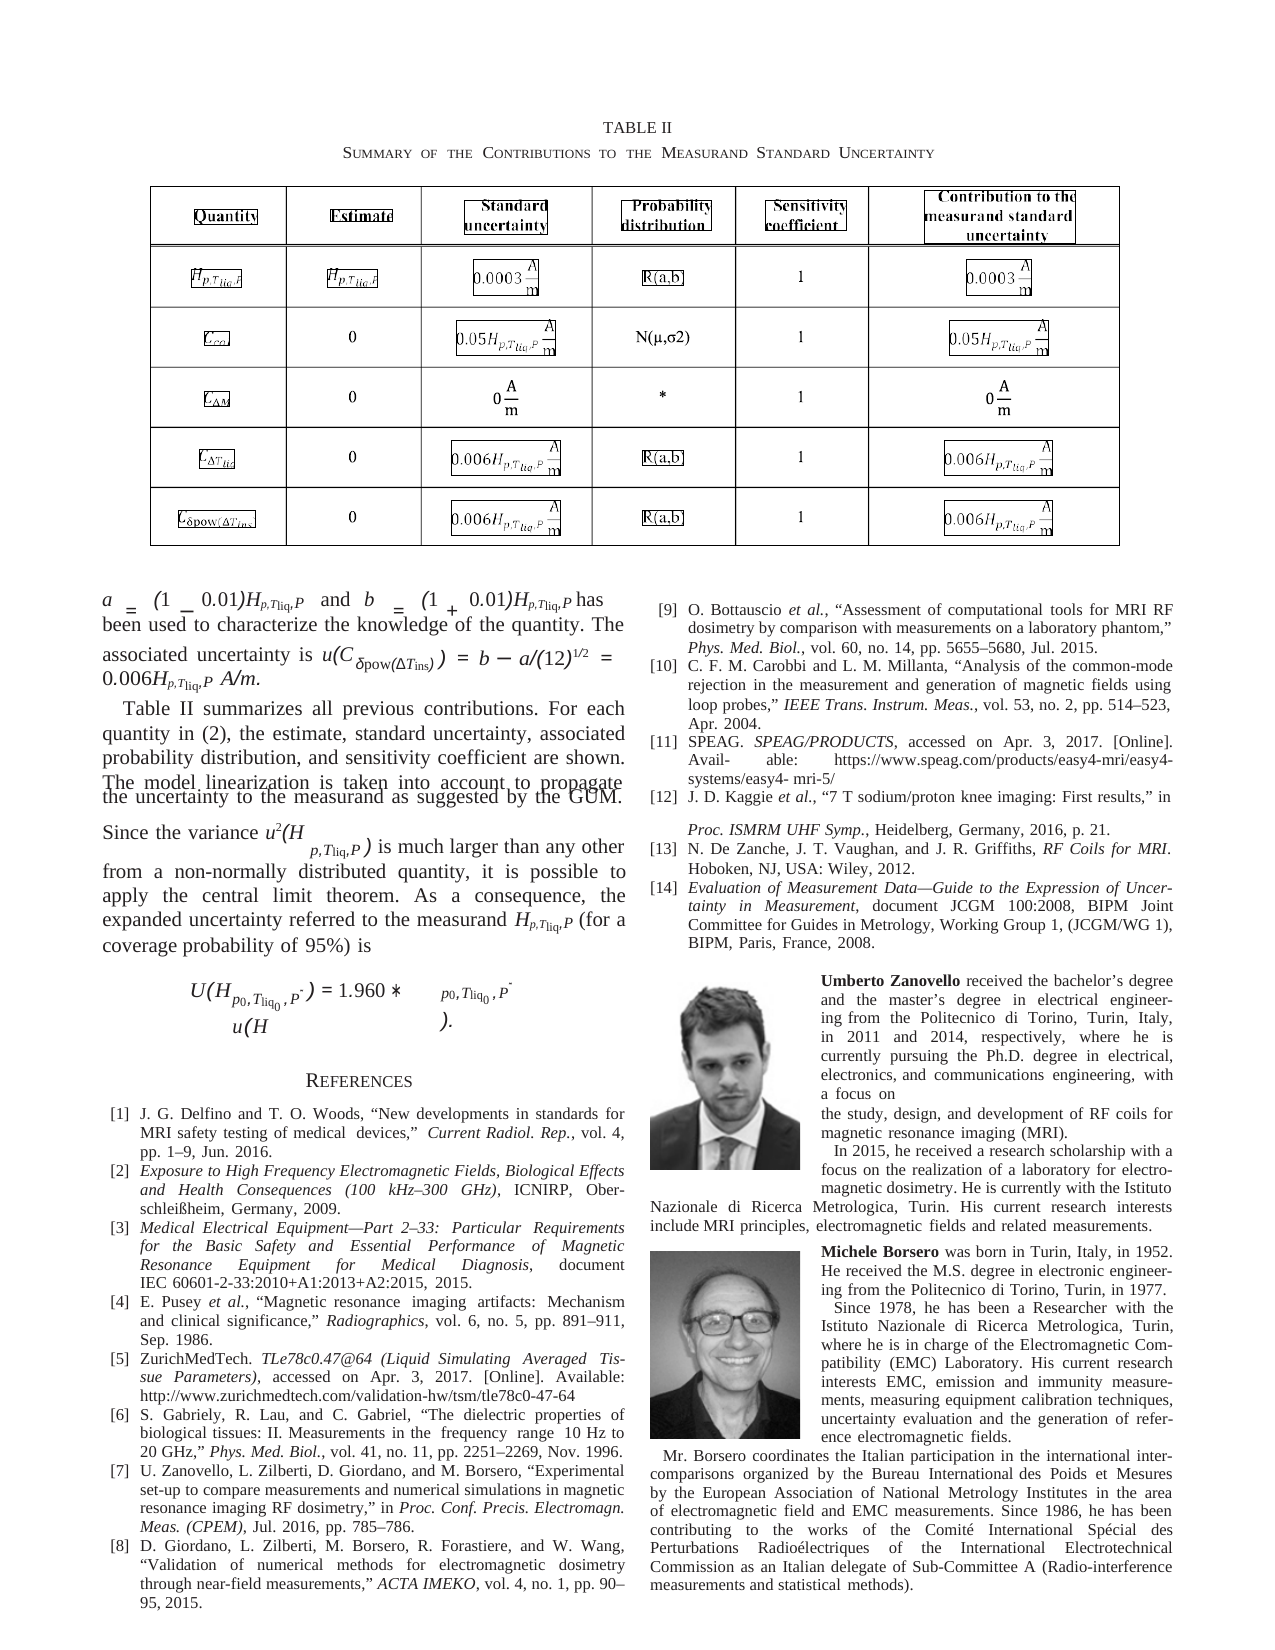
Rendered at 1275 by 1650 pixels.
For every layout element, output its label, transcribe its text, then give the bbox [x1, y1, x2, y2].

text SUMMARY OF THE CONTRIBUTIONS TO THE MEASURAND STANDARD UNCERTAINTY [111, 142, 1166, 162]
text p,Tliq,P [310, 844, 363, 858]
text Phys. Med. Biol., vol. 60, no. 14, pp. 5655–5680, Jul. 2015. [688, 642, 1185, 657]
text p0,Tliq0 ,P˜ ) = 1.960 ∗ u(H [232, 975, 439, 1038]
text a (1 0.01)Hp,Tliq,P and b (1 0.01)Hp,Tliq,P has been used to characterize the knowledge of the quantity. The [102, 586, 626, 636]
list N. De Zanche, J. T. Vaughan, and J. R. Griffiths, RF Coils for MRI. [649, 839, 1185, 858]
text 0.006Hp,Tliq,P A/m. [102, 667, 355, 690]
text Umberto Zanovello received the bachelor’s degree and the master’s degree in electrical engineer- ing from the Politecnico di Torino, Turin, Italy, in 2011 and 2014, respectively, where he is currently pursuing the Ph.D. degree in electrical, electronics, and communications engineering, with a focus on [821, 971, 1173, 1103]
picture [151, 187, 1119, 545]
list J. D. Kaggie et al., “7 T sodium/proton knee imaging: First results,” in [650, 788, 1185, 807]
text from a non-normally distributed quantity, it is possible to apply the central limit theorem. As a consequence, the expanded uncertainty referred to the measurand Hp,Tliq,P (for a coverage probability of 95%) is [102, 860, 626, 957]
text TABLE II [111, 117, 1164, 137]
text REFERENCES [305, 1067, 439, 1092]
text ) is much larger than any other [365, 835, 629, 858]
text In 2015, he received a research scholarship with a focus on the realization of a laboratory for electro- magnetic dosimetry. He is currently with the Istituto [821, 1142, 1173, 1197]
list O. Bottauscio et al., “Assessment of computational tools for MRI RF dosimetry by comparison with measurements on a laboratory phantom,” [658, 600, 1173, 637]
text Nazionale di Ricerca Metrologica, Turin. His current research interests include MRI principles, electromagnetic fields and related measurements. [650, 1197, 1173, 1235]
text ) = b − a/(12)1/2 = [440, 643, 629, 671]
text Since 1978, he has been a Researcher with the Istituto Nazionale di Ricerca Metrologica, Turin, where he is in charge of the Electromagnetic Com- patibility (EMC) Laboratory. His current research interests EMC, emission and immunity measure- ments, measuring equipment calibration techniques, uncertainty evaluation and the generation of refer- ence electromagnetic fields. [821, 1299, 1173, 1446]
list Exposure to High Frequency Electromagnetic Fields, Biological Effects and Health Consequences (100 kHz–300 GHz), ICNIRP, Ober- schleißheim, Germany, 2009. [110, 1162, 625, 1218]
text Michele Borsero was born in Turin, Italy, in 1952. He received the M.S. degree in electronic engineer- ing from the Politecnico di Torino, Turin, in 1977. [821, 1243, 1173, 1298]
text loop probes,” IEEE Trans. Instrum. Meas., vol. 53, no. 2, pp. 514–523, Apr. 2004. [688, 696, 1185, 733]
list C. F. M. Carobbi and L. M. Millanta, “Analysis of the common-mode rejection in the measurement and generation of magnetic fields using [650, 657, 1173, 694]
list S. Gabriely, R. Lau, and C. Gabriel, “The dielectric properties of biological tissues: II. Measurements in the frequency range 10 Hz to 20 GHz,” Phys. Med. Biol., vol. 41, no. 11, pp. 2251–2269, Nov. 1996. [110, 1406, 625, 1461]
text Mr. Borsero coordinates the Italian participation in the international inter- comparisons organized by the Bureau International des Poids et Mesures by the European Association of National Metrology Institutes in the area of electromagnetic field and EMC measurements. Since 1986, he has been contributing to the works of the Comité International Spécial des Perturbations Radioélectriques of the International Electrotechnical Commission as an Italian delegate of Sub-Committee A (Radio-interference measurements and statistical methods). [650, 1447, 1173, 1594]
list J. G. Delfino and T. O. Woods, “New developments in standards for MRI safety testing of medical devices,” Current Radiol. Rep., vol. 4, pp. 1–9, Jun. 2016. [110, 1105, 625, 1161]
list U. Zanovello, L. Zilberti, D. Giordano, and M. Borsero, “Experimental set-up to compare measurements and numerical simulations in magnetic resonance imaging RF dosimetry,” in Proc. Conf. Precis. Electromagn. Meas. (CPEM), Jul. 2016, pp. 785–786. [110, 1462, 625, 1536]
list ZurichMedTech. TLe78c0.47@64 (Liquid Simulating Averaged Tis- sue Parameters), accessed on Apr. 3, 2017. [Online]. Available: http://www.zurichmedtech.com/validation-hw/tsm/tle78c0-47-64 [110, 1349, 625, 1405]
text Proc. ISMRM UHF Symp., Heidelberg, Germany, 2016, p. 21. [687, 821, 1185, 839]
text p0,Tliq0 ,P˜ ). [441, 978, 527, 1040]
text associated uncertainty is u(C [102, 642, 355, 666]
text Table II summarizes all previous contributions. For each quantity in (2), the estimate, standard uncertainty, associated probability distribution, and sensitivity coefficient are shown. The model linearization is taken into account to propagate [102, 696, 626, 794]
picture [650, 1251, 800, 1439]
picture [650, 982, 800, 1170]
text δpow(∆Tins) [357, 654, 438, 673]
text the study, design, and development of RF coils for magnetic resonance imaging (MRI). [821, 1105, 1173, 1142]
text U(H [89, 978, 230, 1002]
list Medical Electrical Equipment—Part 2–33: Particular Requirements for the Basic Safety and Essential Performance of Magnetic Resonance Equipment for Medical Diagnosis, document IEC 60601-2-33:2010+A1:2013+A2:2015, 2015. [110, 1218, 625, 1292]
text Since the variance u2(H [102, 821, 306, 844]
list SPEAG. SPEAG/PRODUCTS, accessed on Apr. 3, 2017. [Online]. Avail- able: https://www.speag.com/products/easy4-mri/easy4-systems/easy4- mri-5/ [650, 733, 1173, 788]
list D. Giordano, L. Zilberti, M. Borsero, R. Forastiere, and W. Wang, “Validation of numerical methods for electromagnetic dosimetry through near-field measurements,” ACTA IMEKO, vol. 4, no. 1, pp. 90–95, 2015. [110, 1536, 625, 1612]
list E. Pusey et al., “Magnetic resonance imaging artifacts: Mechanism and clinical significance,” Radiographics, vol. 6, no. 5, pp. 891–911, Sep. 1986. [110, 1293, 625, 1348]
list Evaluation of Measurement Data—Guide to the Expression of Uncer- tainty in Measurement, document JCGM 100:2008, BIPM Joint Committee for Guides in Metrology, Working Group 1, (JCGM/WG 1), BIPM, Paris, France, 2008. [650, 878, 1173, 952]
text Hoboken, NJ, USA: Wiley, 2012. [688, 860, 1185, 878]
